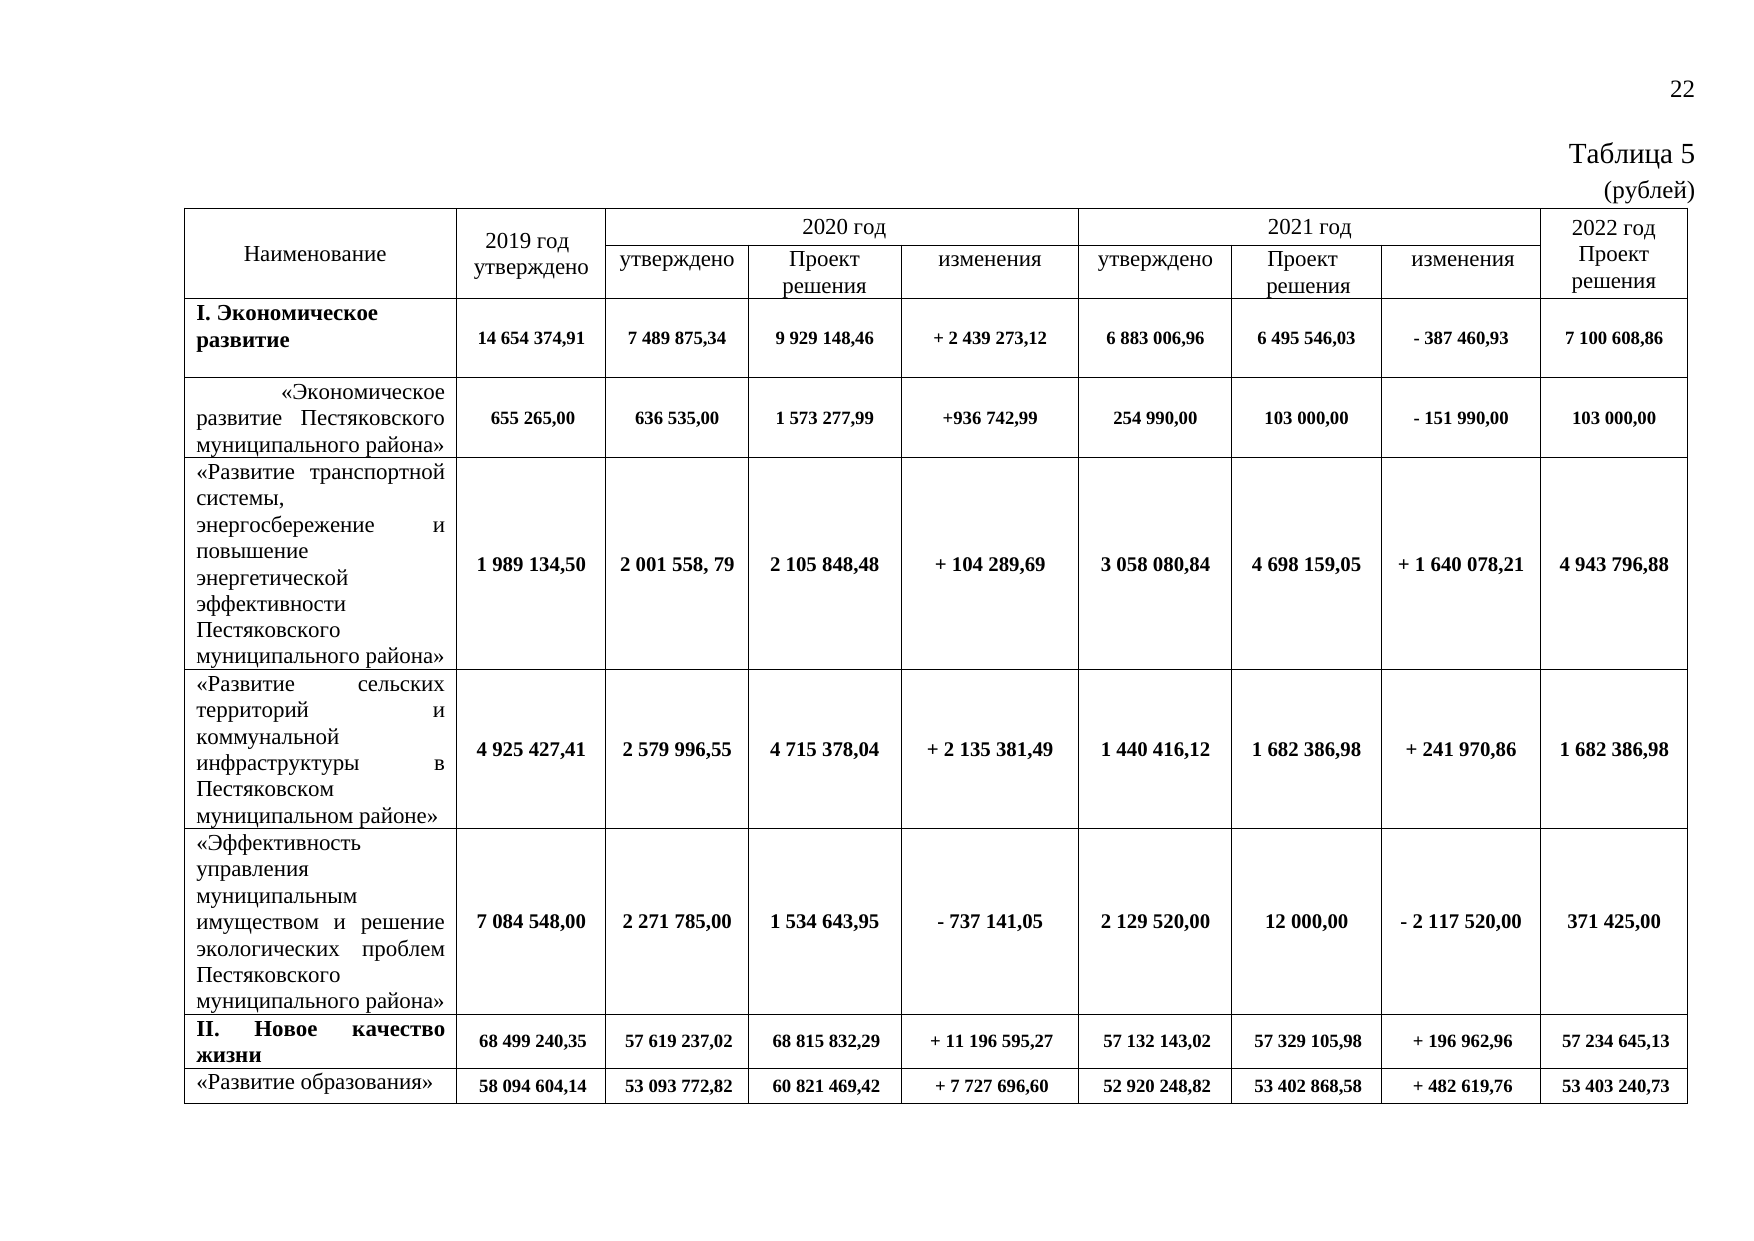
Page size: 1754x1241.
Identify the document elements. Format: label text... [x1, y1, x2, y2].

table_cell 4 715 378,04 [749, 670, 901, 828]
table_cell 4 925 427,41 [457, 670, 605, 828]
table_cell - 387 460,93 [1382, 299, 1540, 377]
table_cell + 7 727 696,60 [902, 1069, 1078, 1103]
table_cell 7 100 608,86 [1541, 299, 1687, 377]
table_cell + 241 970,86 [1382, 670, 1540, 828]
table_cell 2 105 848,48 [749, 458, 901, 669]
table_cell + 482 619,76 [1382, 1069, 1540, 1103]
table_header 2022 год Проект решения [1541, 209, 1687, 298]
table_cell 2 001 558, 79 [606, 458, 748, 669]
table_cell + 104 289,69 [902, 458, 1078, 669]
table_cell утверждено [606, 246, 748, 298]
table_cell Проект решения [1232, 246, 1381, 298]
table_cell 636 535,00 [606, 378, 748, 457]
table_cell 4 698 159,05 [1232, 458, 1381, 669]
table_cell + 1 640 078,21 [1382, 458, 1540, 669]
table_cell 1 534 643,95 [749, 829, 901, 1014]
table_cell - 737 141,05 [902, 829, 1078, 1014]
text Таблица 5 [177, 136, 1695, 170]
table_cell 371 425,00 [1541, 829, 1687, 1014]
table_cell +936 742,99 [902, 378, 1078, 457]
table_cell «Развитие транспортной системы, энергосбережение и повышение энергетической эффективности Пестяковского муниципального района» [185, 458, 456, 669]
table_cell 53 093 772,82 [606, 1069, 748, 1103]
table_cell + 2 439 273,12 [902, 299, 1078, 377]
table_cell 103 000,00 [1232, 378, 1381, 457]
table_cell 2 579 996,55 [606, 670, 748, 828]
table_cell 6 883 006,96 [1079, 299, 1231, 377]
table_cell «Развитие образования» [185, 1069, 456, 1103]
table_cell 1 440 416,12 [1079, 670, 1231, 828]
table_cell - 151 990,00 [1382, 378, 1540, 457]
table_cell 57 132 143,02 [1079, 1015, 1231, 1067]
table_cell 6 495 546,03 [1232, 299, 1381, 377]
table_cell «Развитие сельских территорий и коммунальной инфраструктуры в Пестяковском муниципальном районе» [185, 670, 456, 828]
table_header Наименование [185, 209, 456, 298]
table_cell 103 000,00 [1541, 378, 1687, 457]
table_cell + 196 962,96 [1382, 1015, 1540, 1067]
table_cell Проект решения [749, 246, 901, 298]
table_cell изменения [902, 246, 1078, 298]
table_cell 655 265,00 [457, 378, 605, 457]
table_cell 2 129 520,00 [1079, 829, 1231, 1014]
table_cell 7 084 548,00 [457, 829, 605, 1014]
table_cell «Эффективность управления муниципальным имуществом и решение экологических проблем Пестяковского муниципального района» [185, 829, 456, 1014]
table_cell 1 682 386,98 [1541, 670, 1687, 828]
table_cell 60 821 469,42 [749, 1069, 901, 1103]
table_cell 57 619 237,02 [606, 1015, 748, 1067]
table_cell I. Экономическое развитие [185, 299, 456, 377]
table_cell - 2 117 520,00 [1382, 829, 1540, 1014]
table_cell + 2 135 381,49 [902, 670, 1078, 828]
table_cell 4 943 796,88 [1541, 458, 1687, 669]
table_cell 3 058 080,84 [1079, 458, 1231, 669]
table_cell 7 489 875,34 [606, 299, 748, 377]
table_header 2019 год утверждено [457, 209, 605, 298]
table_cell 1 682 386,98 [1232, 670, 1381, 828]
table_cell 57 329 105,98 [1232, 1015, 1381, 1067]
table_cell 1 573 277,99 [749, 378, 901, 457]
table_cell утверждено [1079, 246, 1231, 298]
table_cell 53 402 868,58 [1232, 1069, 1381, 1103]
table_cell 254 990,00 [1079, 378, 1231, 457]
table_cell + 11 196 595,27 [902, 1015, 1078, 1067]
table_cell 12 000,00 [1232, 829, 1381, 1014]
table_cell 9 929 148,46 [749, 299, 901, 377]
table_cell 58 094 604,14 [457, 1069, 605, 1103]
table_cell 2 271 785,00 [606, 829, 748, 1014]
table_cell 53 403 240,73 [1541, 1069, 1687, 1103]
table_cell 52 920 248,82 [1079, 1069, 1231, 1103]
table_cell 14 654 374,91 [457, 299, 605, 377]
table_cell 1 989 134,50 [457, 458, 605, 669]
text (рублей) [177, 175, 1695, 203]
table_cell 68 499 240,35 [457, 1015, 605, 1067]
table_cell «Экономическое развитие Пестяковского муниципального района» [185, 378, 456, 457]
table_header 2021 год [1079, 209, 1540, 244]
table_cell II. Новое качество жизни [185, 1015, 456, 1067]
table_cell 57 234 645,13 [1541, 1015, 1687, 1067]
table_header 2020 год [606, 209, 1078, 244]
table_cell 68 815 832,29 [749, 1015, 901, 1067]
table_cell изменения [1382, 246, 1540, 298]
